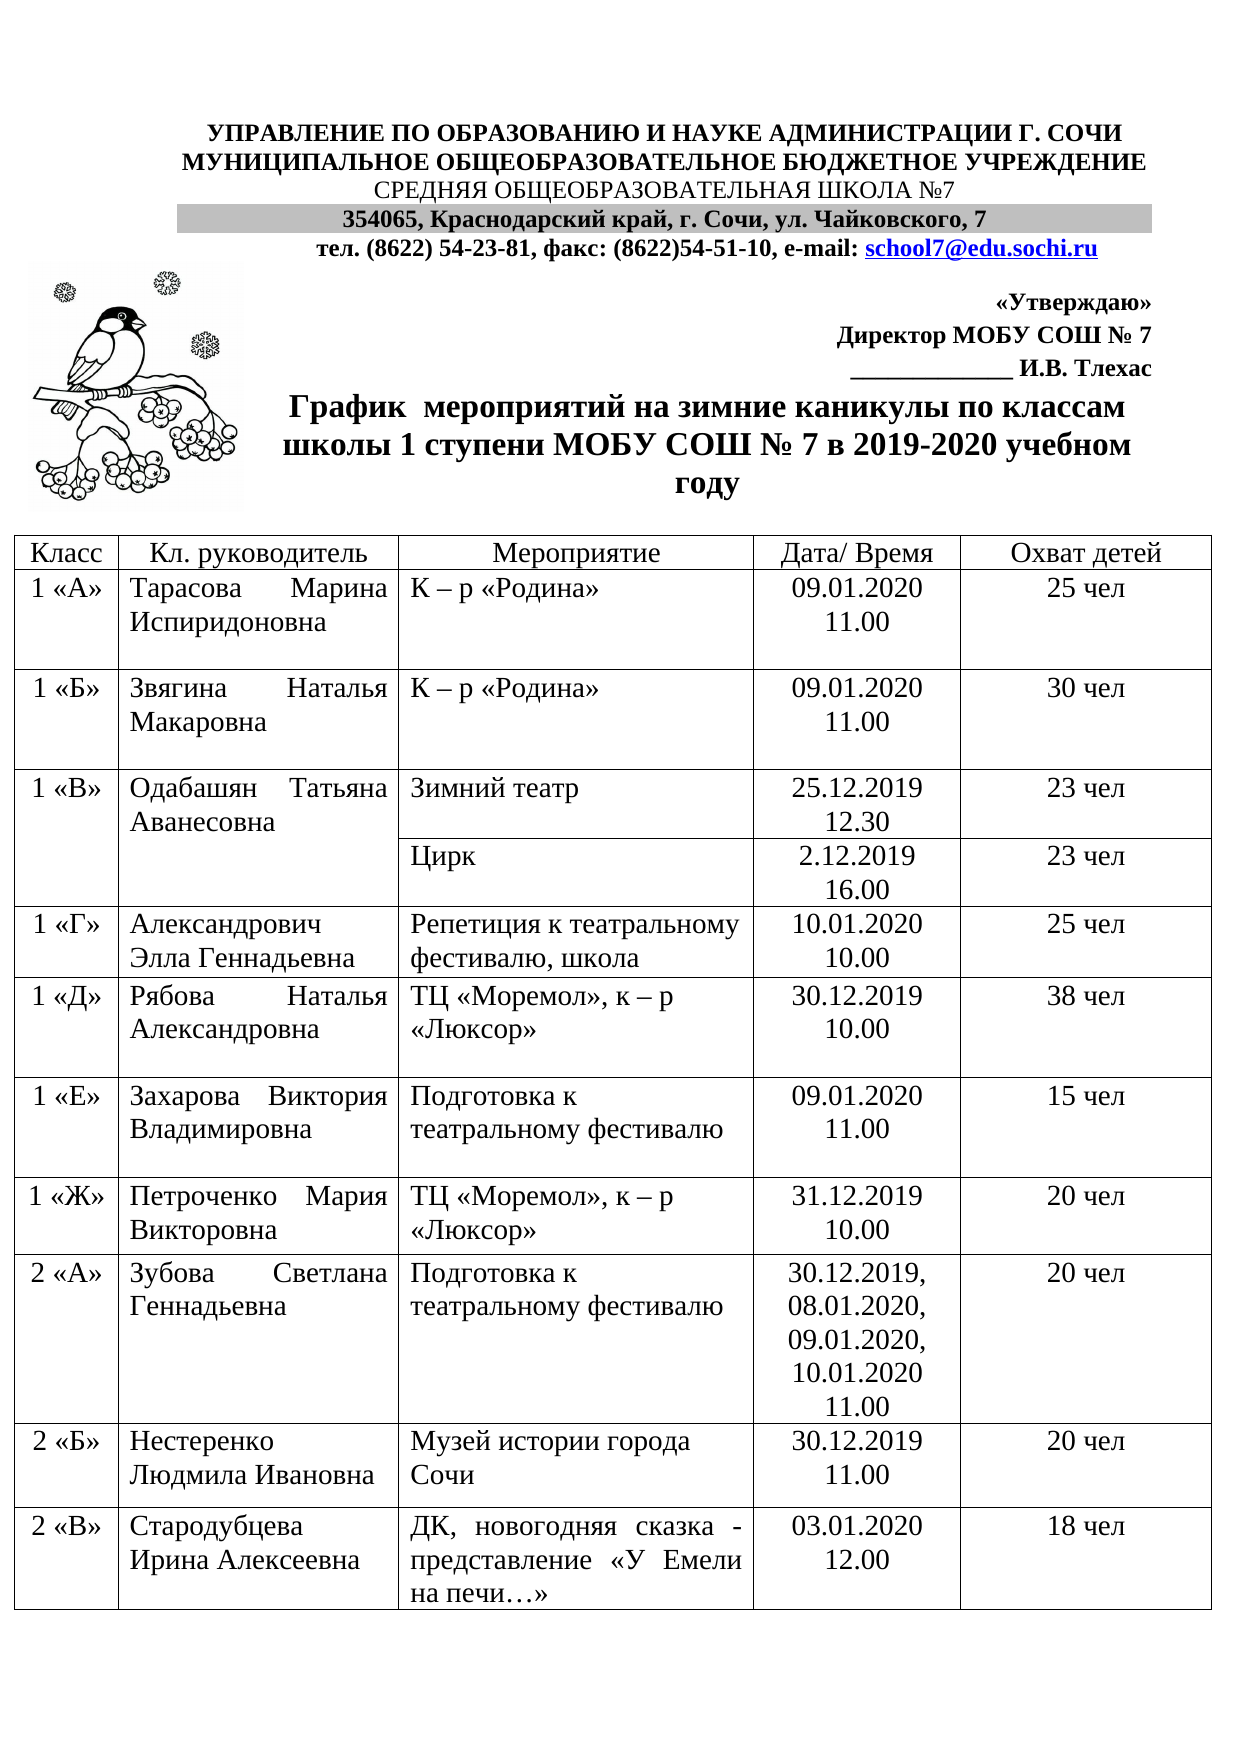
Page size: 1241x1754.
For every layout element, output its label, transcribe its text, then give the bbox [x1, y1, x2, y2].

table_cell 2 «Б» [15, 1424, 118, 1507]
table_cell Захарова Виктория Владимировна [119, 1078, 398, 1177]
text УПРАВЛЕНИЕ ПО ОБРАЗОВАНИЮ И НАУКЕ АДМИНИСТРАЦИИ Г. СОЧИ [177, 118, 1152, 147]
table_cell Зимний театр [399, 770, 753, 837]
table_cell 03.01.2020 12.00 [754, 1508, 960, 1609]
table_cell Одабашян Татьяна Аванесовна [119, 770, 398, 906]
table_cell 18 чел [961, 1508, 1211, 1609]
text СРЕДНЯЯ ОБЩЕОБРАЗОВАТЕЛЬНАЯ ШКОЛА №7 [177, 176, 1152, 204]
table_cell Стародубцева Ирина Алексеевна [119, 1508, 398, 1609]
table_cell 30 чел [961, 670, 1211, 769]
table_cell Александрович Элла Геннадьевна [119, 907, 398, 977]
table_header Кл. руководитель [119, 536, 398, 569]
table_cell 23 чел [961, 839, 1211, 906]
table_cell 20 чел [961, 1424, 1211, 1507]
table_cell 10.01.2020 10.00 [754, 907, 960, 977]
table_cell 20 чел [961, 1255, 1211, 1422]
table_cell 15 чел [961, 1078, 1211, 1177]
table_cell 25 чел [961, 907, 1211, 977]
table_cell 2 «В» [15, 1508, 118, 1609]
text Директор МОБУ СОШ № 7 [244, 320, 1152, 349]
text тел. (8622) 54-23-81, факс: (8622)54-51-10, e-mail: school7@edu.sochi.ru [177, 233, 1152, 262]
table_cell Звягина Наталья Макаровна [119, 670, 398, 769]
table_cell 1 «Е» [15, 1078, 118, 1177]
table_cell 30.12.2019 11.00 [754, 1424, 960, 1507]
table_cell Зубова Светлана Геннадьевна [119, 1255, 398, 1422]
table_cell 09.01.2020 11.00 [754, 570, 960, 669]
table_header Класс [15, 536, 118, 569]
table_cell Петроченко Мария Викторовна [119, 1178, 398, 1254]
table_cell 31.12.2019 10.00 [754, 1178, 960, 1254]
table_cell ТЦ «Моремол», к – р «Люксор» [399, 978, 753, 1077]
table_cell Нестеренко Людмила Ивановна [119, 1424, 398, 1507]
table_cell 25 чел [961, 570, 1211, 669]
table_cell ДК, новогодняя сказка - представление «У Емели на печи…» [399, 1508, 753, 1609]
table_cell 2.12.2019 16.00 [754, 839, 960, 906]
table_cell 1 «Ж» [15, 1178, 118, 1254]
table_cell Тарасова Марина Испиридоновна [119, 570, 398, 669]
table_header Охват детей [961, 536, 1211, 569]
table_cell Музей истории города Сочи [399, 1424, 753, 1507]
text _____________ И.В. Тлехас [244, 353, 1152, 382]
table_cell Репетиция к театральному фестивалю, школа [399, 907, 753, 977]
table_cell Цирк [399, 839, 753, 906]
text 354065, Краснодарский край, г. Сочи, ул. Чайковского, 7 [177, 204, 1152, 233]
table_header Дата/ Время [754, 536, 960, 569]
table_cell Подготовка к театральному фестивалю [399, 1255, 753, 1422]
text График мероприятий на зимние каникулы по классам [244, 386, 1152, 424]
text «Утверждаю» [244, 287, 1152, 316]
text МУНИЦИПАЛЬНОЕ ОБЩЕОБРАЗОВАТЕЛЬНОЕ БЮДЖЕТНОЕ УЧРЕЖДЕНИЕ [177, 147, 1152, 176]
table_cell 09.01.2020 11.00 [754, 1078, 960, 1177]
text школы 1 ступени МОБУ СОШ № 7 в 2019-2020 учебном году [244, 424, 1152, 501]
table_cell 1 «Б» [15, 670, 118, 769]
table_cell 25.12.2019 12.30 [754, 770, 960, 837]
picture [28, 261, 244, 511]
table_cell 30.12.2019, 08.01.2020, 09.01.2020, 10.01.2020 11.00 [754, 1255, 960, 1422]
table_cell 09.01.2020 11.00 [754, 670, 960, 769]
table_cell ТЦ «Моремол», к – р «Люксор» [399, 1178, 753, 1254]
table_cell 1 «В» [15, 770, 118, 906]
table_header Мероприятие [399, 536, 753, 569]
table_cell 2 «А» [15, 1255, 118, 1422]
table_cell К – р «Родина» [399, 570, 753, 669]
table_cell 30.12.2019 10.00 [754, 978, 960, 1077]
table_cell 20 чел [961, 1178, 1211, 1254]
table_cell Рябова Наталья Александровна [119, 978, 398, 1077]
table_cell 1 «Д» [15, 978, 118, 1077]
table_cell 1 «Г» [15, 907, 118, 977]
table_cell 38 чел [961, 978, 1211, 1077]
table_cell Подготовка к театральному фестивалю [399, 1078, 753, 1177]
table_cell 23 чел [961, 770, 1211, 837]
table_cell 1 «А» [15, 570, 118, 669]
table_cell К – р «Родина» [399, 670, 753, 769]
